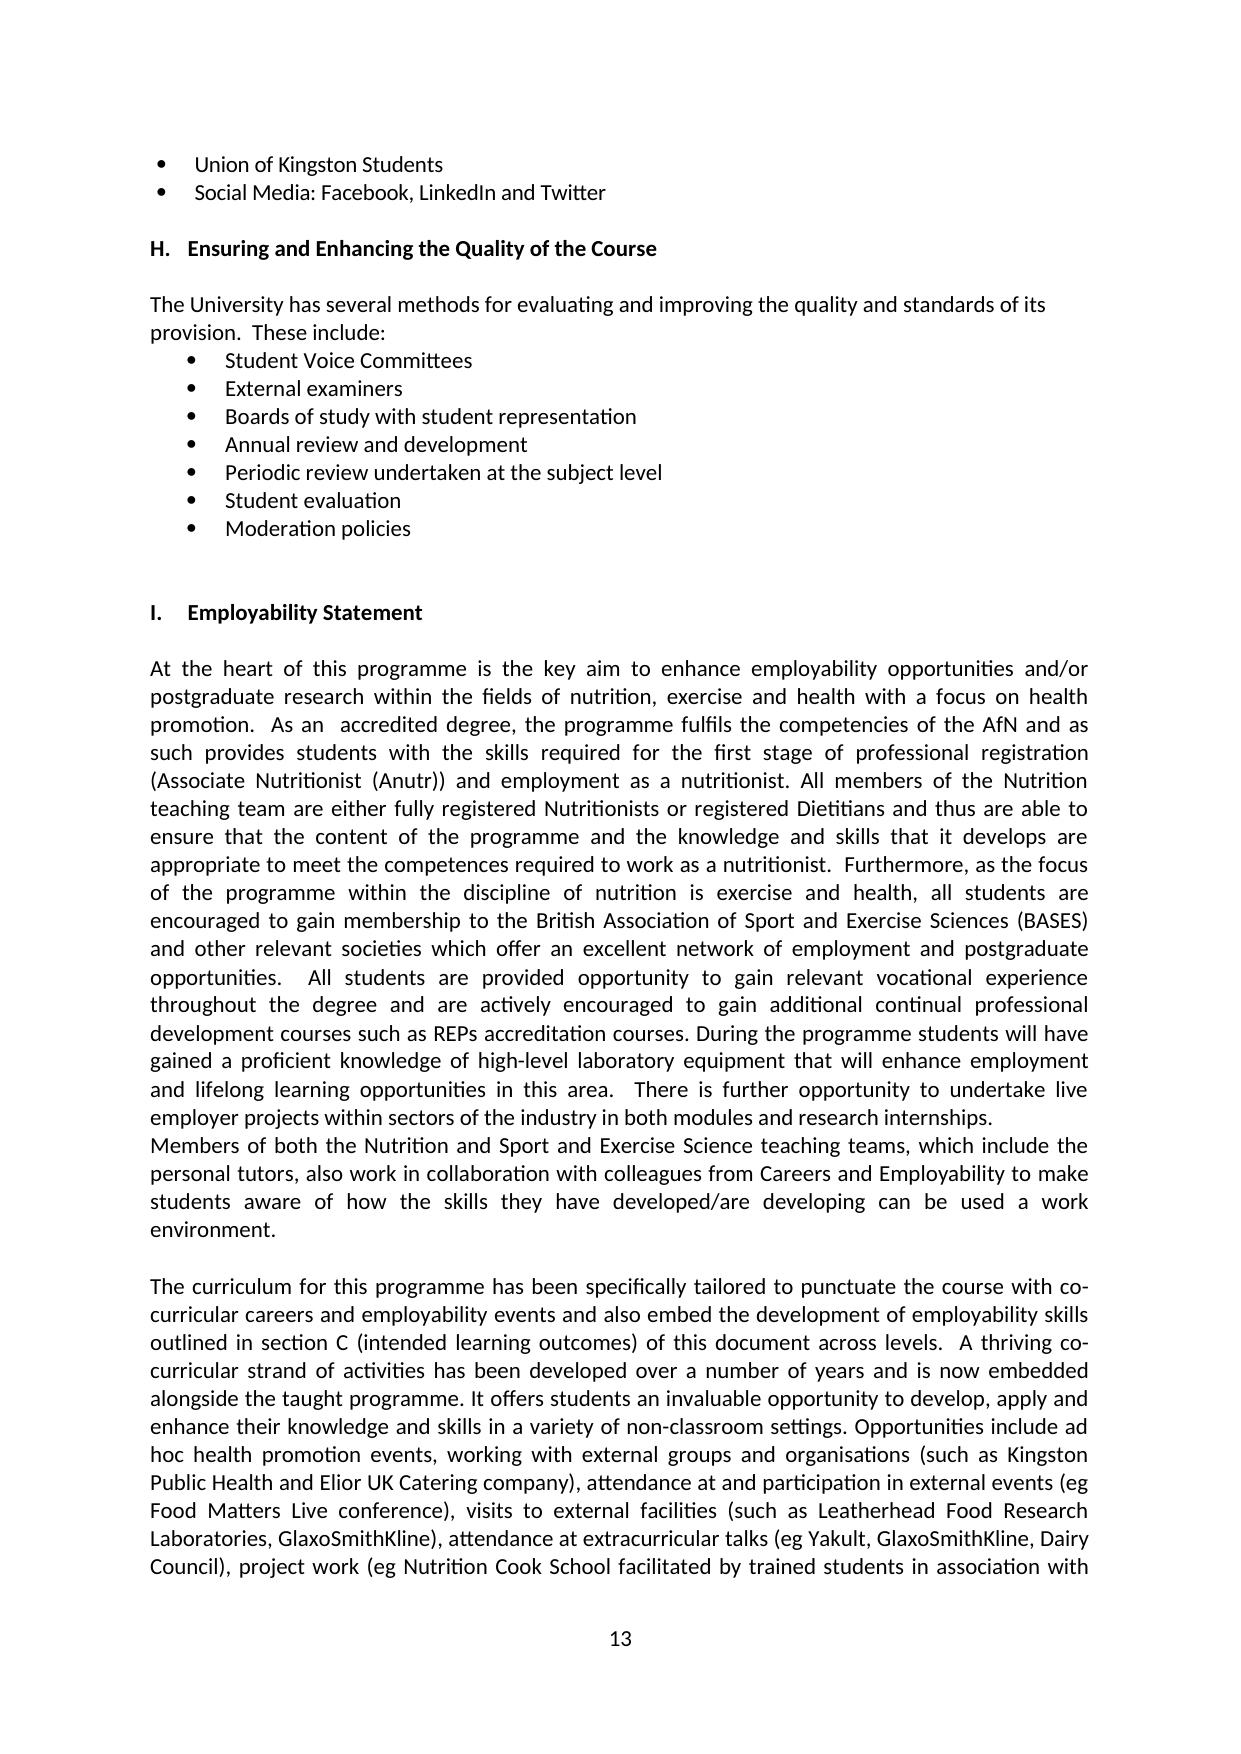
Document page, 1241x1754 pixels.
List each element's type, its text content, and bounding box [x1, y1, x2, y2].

list Ensuring and Enhancing the Quality of the Course [150, 234, 1090, 262]
text The University has several methods for evaluating and improving the quality and standards of its provision. These include: [150, 290, 1090, 346]
list Student Voice Committees [187, 346, 1090, 374]
list Student evaluation [187, 486, 1090, 514]
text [150, 1272, 1090, 1580]
list Social Media: Facebook, LinkedIn and Twitter [157, 178, 1090, 206]
text Members of both the Nutrition and Sport and Exercise Science teaching teams, which include the personal tutors, also work in collaboration with colleagues from Careers and Employability to make students aware of how the skills they have developed/are developing can be used a work environment. [150, 1131, 1090, 1243]
list Employability Statement [150, 598, 1090, 626]
list Union of Kingston Students [157, 150, 1090, 178]
text At the heart of this programme is the key aim to enhance employability opportunities and/or postgraduate research within the fields of nutrition, exercise and health with a focus on health promotion. As an accredited degree, the programme fulfils the competencies of the AfN and as such provides students with the skills required for the first stage of professional registration (Associate Nutritionist (Anutr)) and employment as a nutritionist. All members of the Nutrition teaching team are either fully registered Nutritionists or registered Dietitians and thus are able to ensure that the content of the programme and the knowledge and skills that it develops are appropriate to meet the competences required to work as a nutritionist. Furthermore, as the focus of the programme within the discipline of nutrition is exercise and health, all students are encouraged to gain membership to the British Association of Sport and Exercise Sciences (BASES) and other relevant societies which offer an excellent network of employment and postgraduate opportunities. All students are provided opportunity to gain relevant vocational experience throughout the degree and are actively encouraged to gain additional continual professional development courses such as REPs accreditation courses. During the programme students will have gained a proficient knowledge of high-level laboratory equipment that will enhance employment and lifelong learning opportunities in this area. There is further opportunity to undertake live employer projects within sectors of the industry in both modules and research internships. [150, 654, 1090, 1131]
list Periodic review undertaken at the subject level [187, 458, 1090, 486]
list Moderation policies [187, 514, 1090, 542]
list External examiners [187, 374, 1090, 402]
list Boards of study with student representation [187, 402, 1090, 430]
list Annual review and development [187, 430, 1090, 458]
